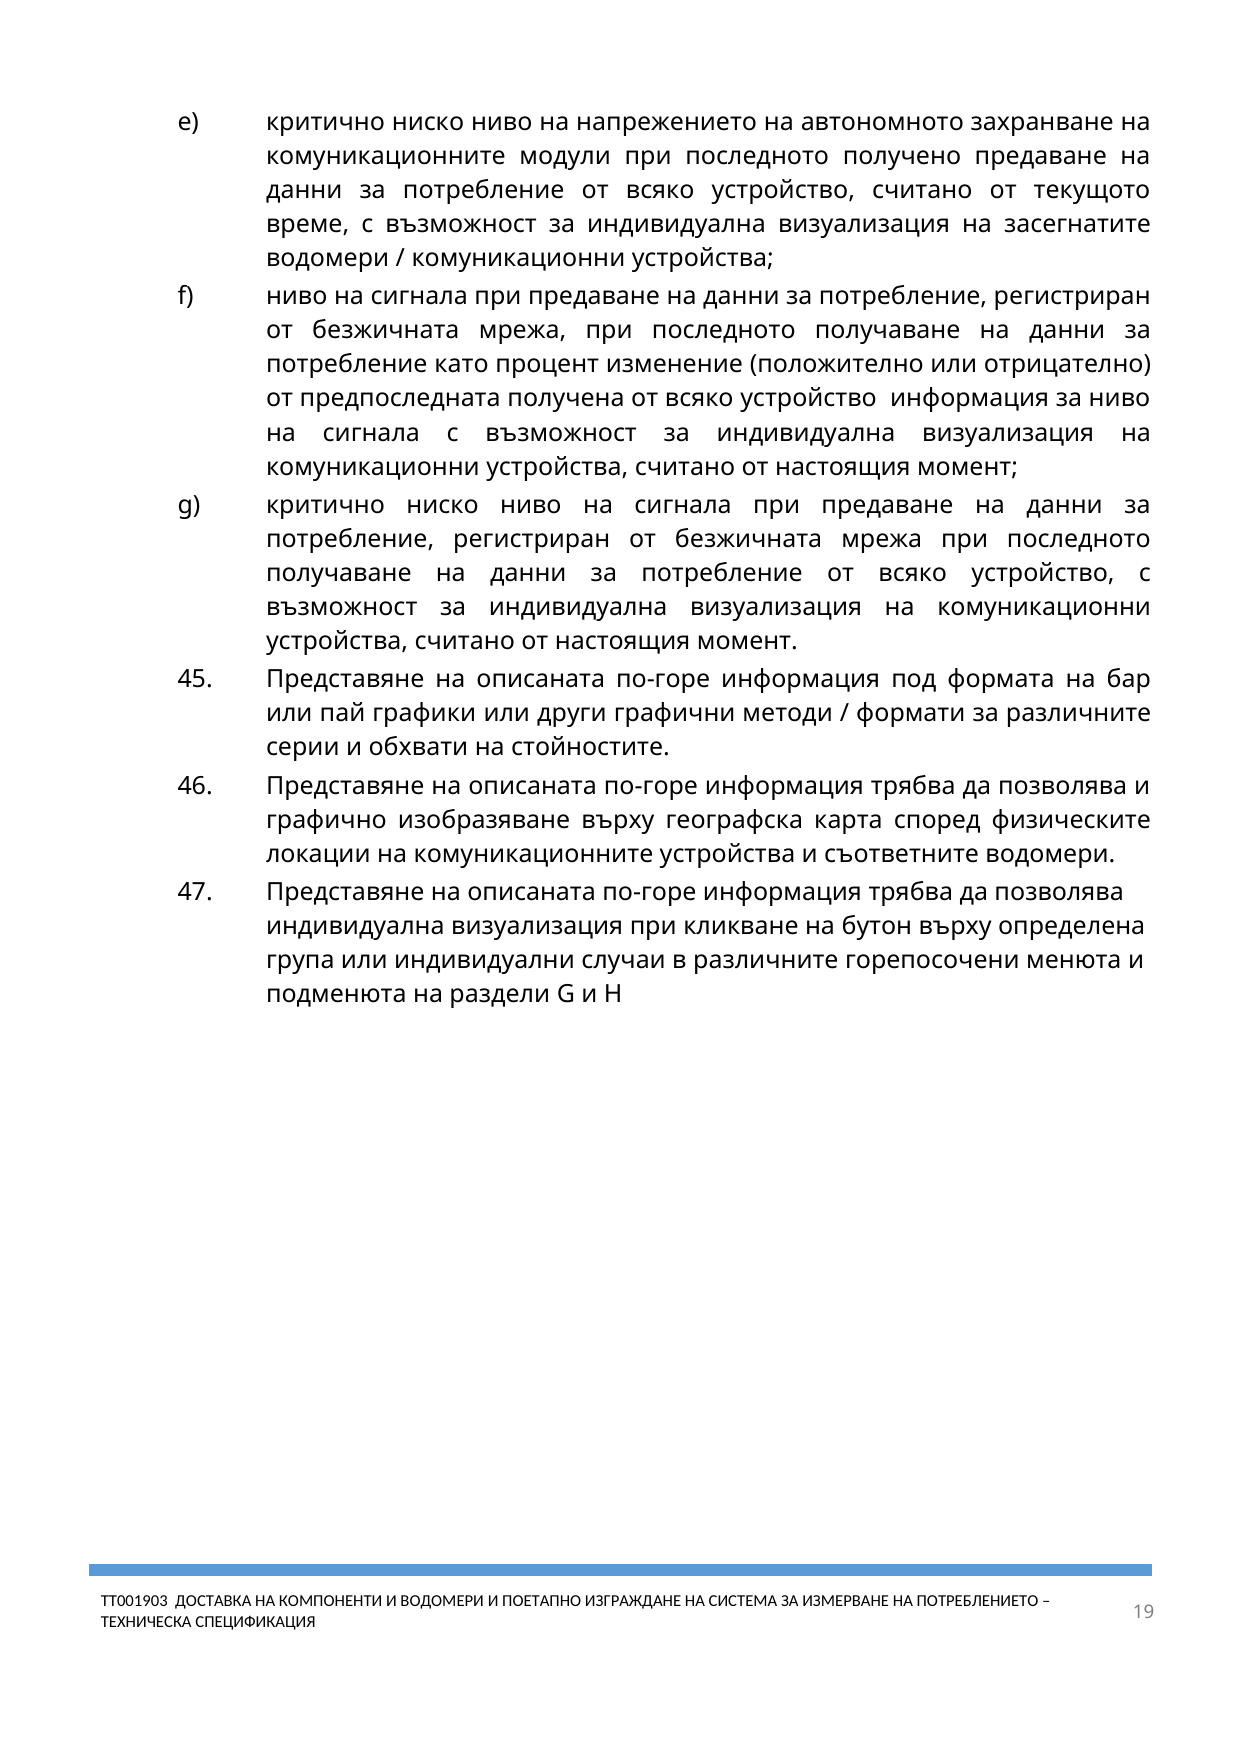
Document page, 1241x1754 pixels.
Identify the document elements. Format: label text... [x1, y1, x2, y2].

subtitle ниво на сигнала при предаване на данни за потребление, регистриран от безжичната мрежа, при последното получаване на данни за потребление като процент изменение (положително или отрицателно) от предпоследната получена от всяко устройство информация за ниво на сигнала с възможност за индивидуална визуализация на комуникационни устройства, считано от настоящия момент; [177, 278, 1152, 482]
subtitle Представяне на описаната по-горе информация трябва да позволява и графично изобразяване върху географска карта според физическите локации на комуникационните устройства и съответните водомери. [177, 767, 1152, 869]
subtitle критично ниско ниво на напрежението на автономното захранване на комуникационните модули при последното получено предаване на данни за потребление от всяко устройство, считано от текущото време, с възможност за индивидуална визуализация на засегнатите водомери / комуникационни устройства; [177, 103, 1152, 274]
subtitle критично ниско ниво на сигнала при предаване на данни за потребление, регистриран от безжичната мрежа при последното получаване на данни за потребление от всяко устройство, с възможност за индивидуална визуализация на комуникационни устройства, считано от настоящия момент. [177, 486, 1152, 657]
subtitle Представяне на описаната по-горе информация под формата на бар или пай графики или други графични методи / формати за различните серии и обхвати на стойностите. [177, 661, 1152, 763]
subtitle Представяне на описаната по-горе информация трябва да позволява индивидуална визуализация при кликване на бутон върху определена група или индивидуални случаи в различните горепосочени менюта и подменюта на раздели G и Н [177, 874, 1152, 1010]
